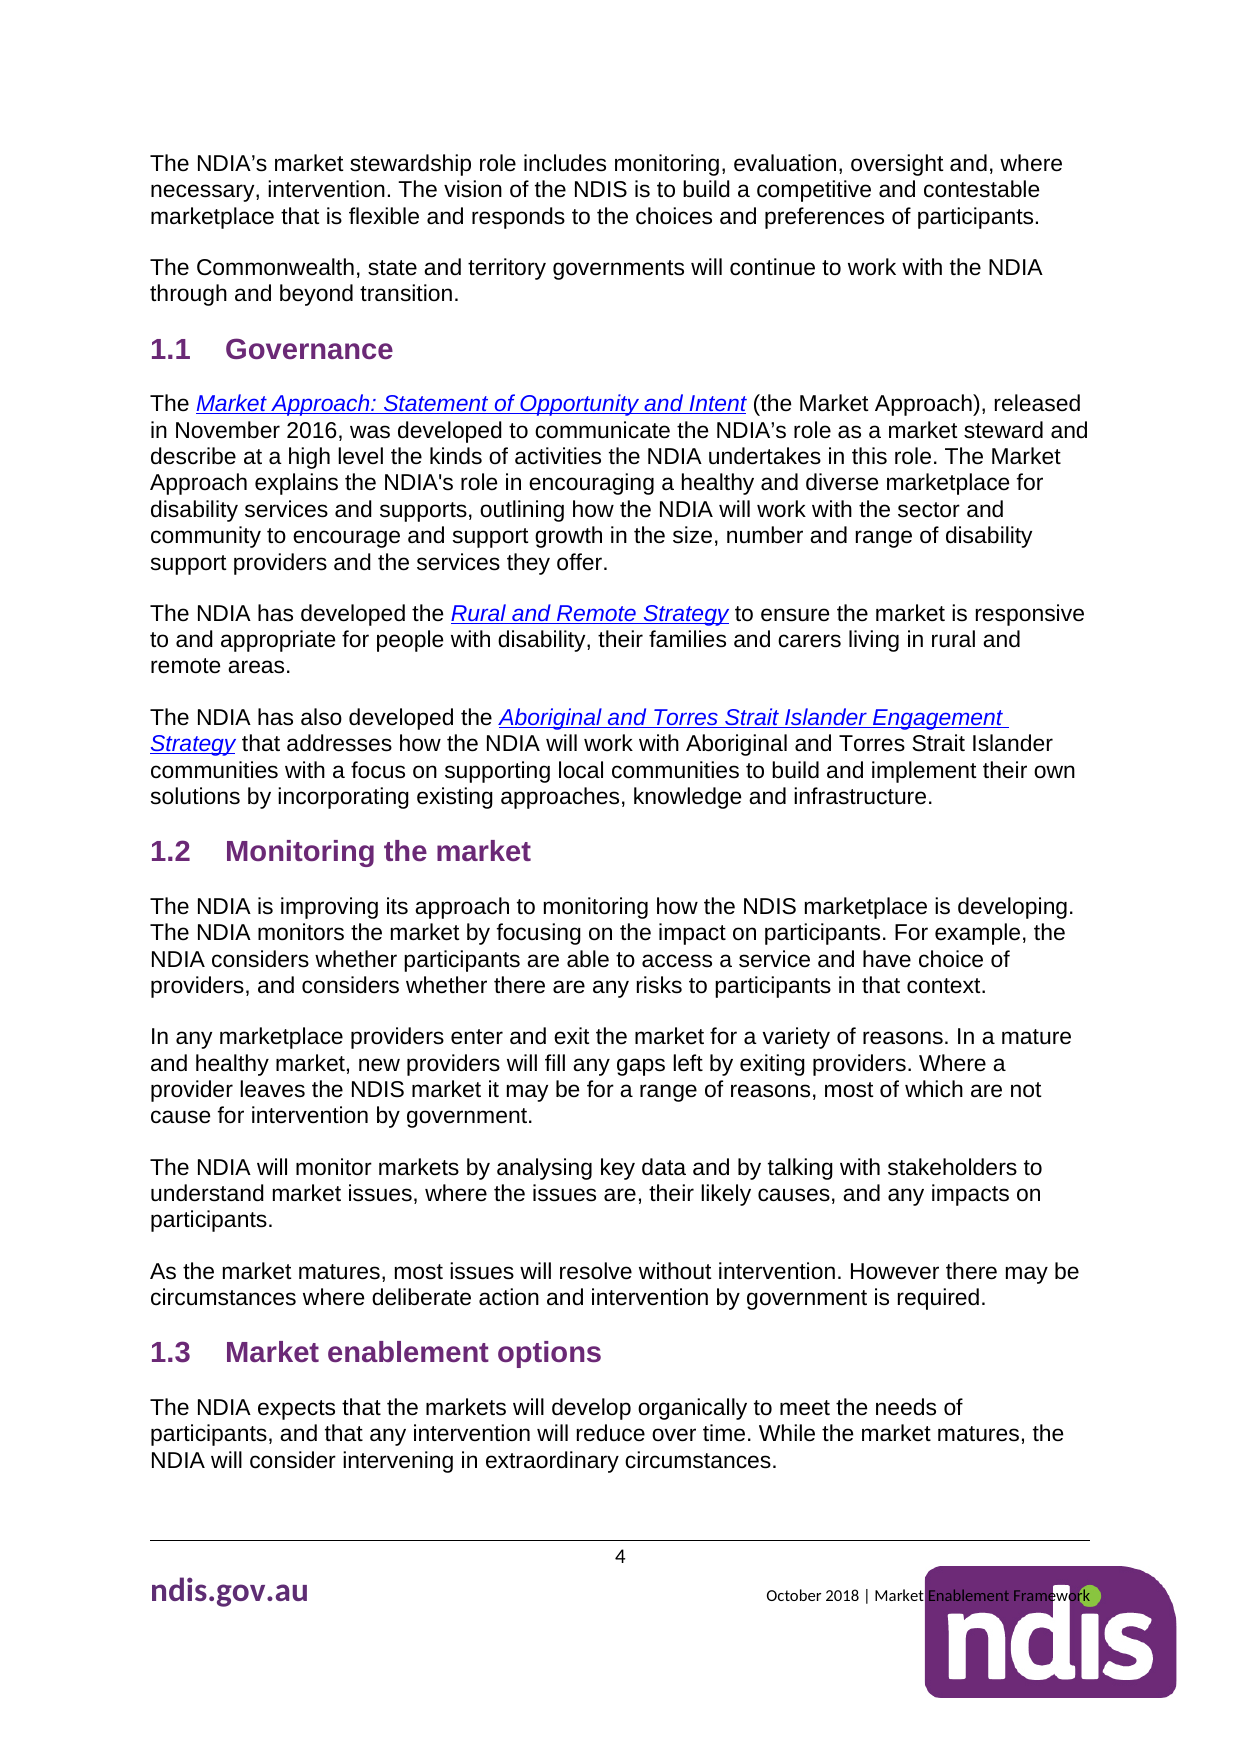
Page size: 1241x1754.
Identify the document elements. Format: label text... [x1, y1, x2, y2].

picture [924, 1566, 1177, 1698]
text The NDIA expects that the markets will develop organically to meet the needs of participants, and that any intervention will reduce over time. While the market matures, the NDIA will consider intervening in extraordinary circumstances. [150, 1394, 1090, 1473]
subtitle 1.1 Governance [150, 332, 1090, 365]
text The NDIA has also developed the Aboriginal and Torres Strait Islander Engagement Strategy that addresses how the NDIA will work with Aboriginal and Torres Strait Islander communities with a focus on supporting local communities to build and implement their own solutions by incorporating existing approaches, knowledge and infrastructure. [150, 704, 1090, 809]
subtitle 1.2 Monitoring the market [150, 834, 1090, 868]
text The Commonwealth, state and territory governments will continue to work with the NDIA through and beyond transition. [150, 254, 1090, 307]
subtitle 1.3 Market enablement options [150, 1335, 1090, 1369]
text The NDIA is improving its approach to monitoring how the NDIS marketplace is developing. The NDIA monitors the market by focusing on the impact on participants. For example, the NDIA considers whether participants are able to access a service and have choice of providers, and considers whether there are any risks to participants in that context. [150, 893, 1090, 998]
text The NDIA will monitor markets by analysing key data and by talking with stakeholders to understand market issues, where the issues are, their likely causes, and any impacts on participants. [150, 1154, 1090, 1233]
text The NDIA’s market stewardship role includes monitoring, evaluation, oversight and, where necessary, intervention. The vision of the NDIS is to build a competitive and contestable marketplace that is flexible and responds to the choices and preferences of participants. [150, 150, 1090, 229]
text The Market Approach: Statement of Opportunity and Intent (the Market Approach), released in November 2016, was developed to communicate the NDIA’s role as a market steward and describe at a high level the kinds of activities the NDIA undertakes in this role. The Market Approach explains the NDIA's role in encouraging a healthy and diverse marketplace for disability services and supports, outlining how the NDIA will work with the sector and community to encourage and support growth in the size, number and range of disability support providers and the services they offer. [150, 390, 1090, 575]
text In any marketplace providers enter and exit the market for a variety of reasons. In a mature and healthy market, new providers will fill any gaps left by exiting providers. Where a provider leaves the NDIS market it may be for a range of reasons, most of which are not cause for intervention by government. [150, 1023, 1090, 1129]
text As the market matures, most issues will resolve without intervention. However there may be circumstances where deliberate action and intervention by government is required. [150, 1258, 1090, 1310]
text The NDIA has developed the Rural and Remote Strategy to ensure the market is responsive to and appropriate for people with disability, their families and carers living in rural and remote areas. [150, 600, 1090, 679]
